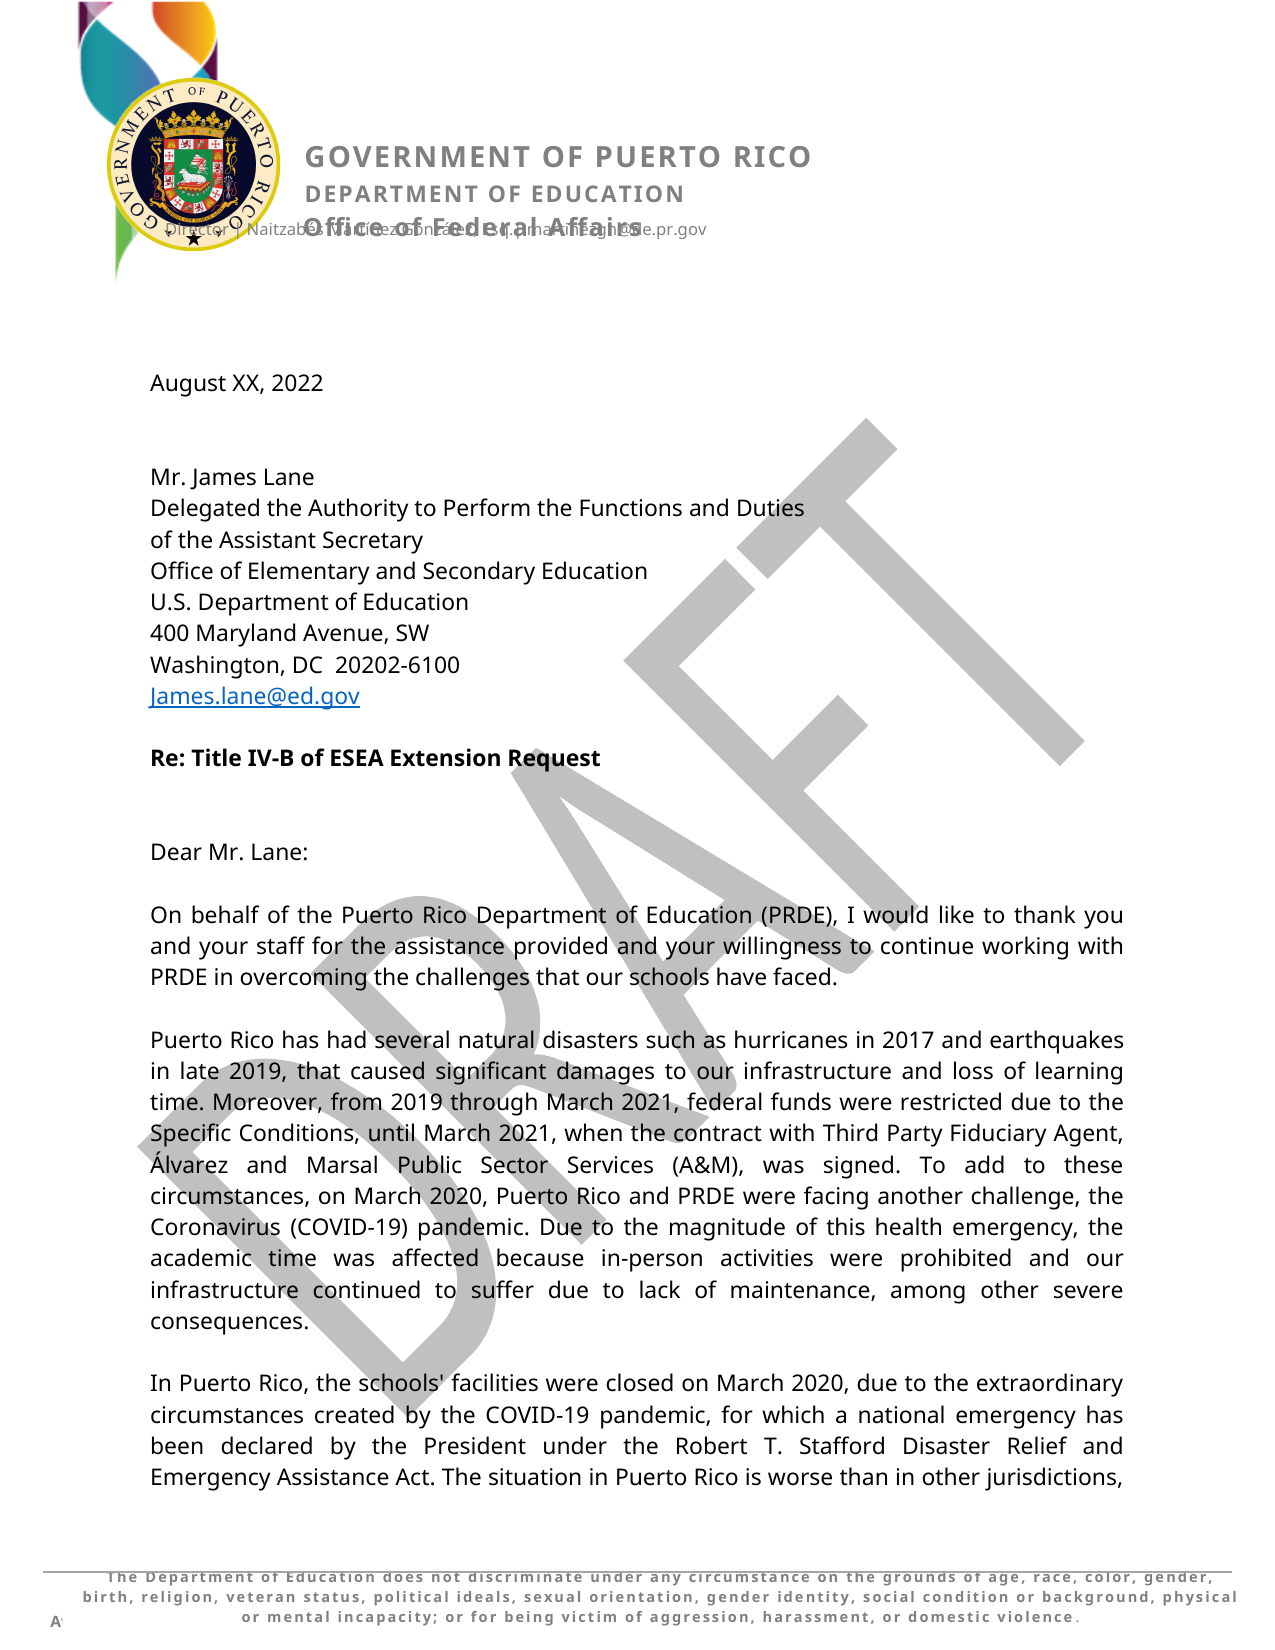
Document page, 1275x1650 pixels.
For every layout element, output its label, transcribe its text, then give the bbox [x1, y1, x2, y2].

text On behalf of the Puerto Rico Department of Education (PRDE), I would like to thank you and your staff for the assistance provided and your willingness to continue working with PRDE in overcoming the challenges that our schools have faced. [150, 899, 1125, 992]
text Re: Title IV-B of ESEA Extension Request [150, 742, 1125, 774]
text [150, 1367, 1125, 1492]
text Puerto Rico has had several natural disasters such as hurricanes in 2017 and earthquakes in late 2019, that caused significant damages to our infrastructure and loss of learning time. Moreover, from 2019 through March 2021, federal funds were restricted due to the Specific Conditions, until March 2021, when the contract with Third Party Fiduciary Agent, Álvarez and Marsal Public Sector Services (A&M), was signed. To add to these circumstances, on March 2020, Puerto Rico and PRDE were facing another challenge, the Coronavirus (COVID-19) pandemic. Due to the magnitude of this health emergency, the academic time was affected because in-person activities were prohibited and our infrastructure continued to suffer due to lack of maintenance, among other severe consequences. [150, 1024, 1125, 1336]
text Delegated the Authority to Perform the Functions and Duties [150, 492, 1125, 524]
text Office of Elementary and Secondary Education [150, 555, 1125, 586]
text James.lane@ed.gov [150, 680, 1125, 711]
text 400 Maryland Avenue, SW [150, 617, 1125, 649]
text U.S. Department of Education [150, 586, 1125, 617]
text Washington, DC 20202-6100 [150, 649, 1125, 680]
text of the Assistant Secretary [150, 524, 1125, 555]
picture [0, 0, 289, 311]
text August XX, 2022 [150, 367, 1125, 399]
text Dear Mr. Lane: [150, 836, 1125, 867]
text Mr. James Lane [150, 461, 1125, 492]
